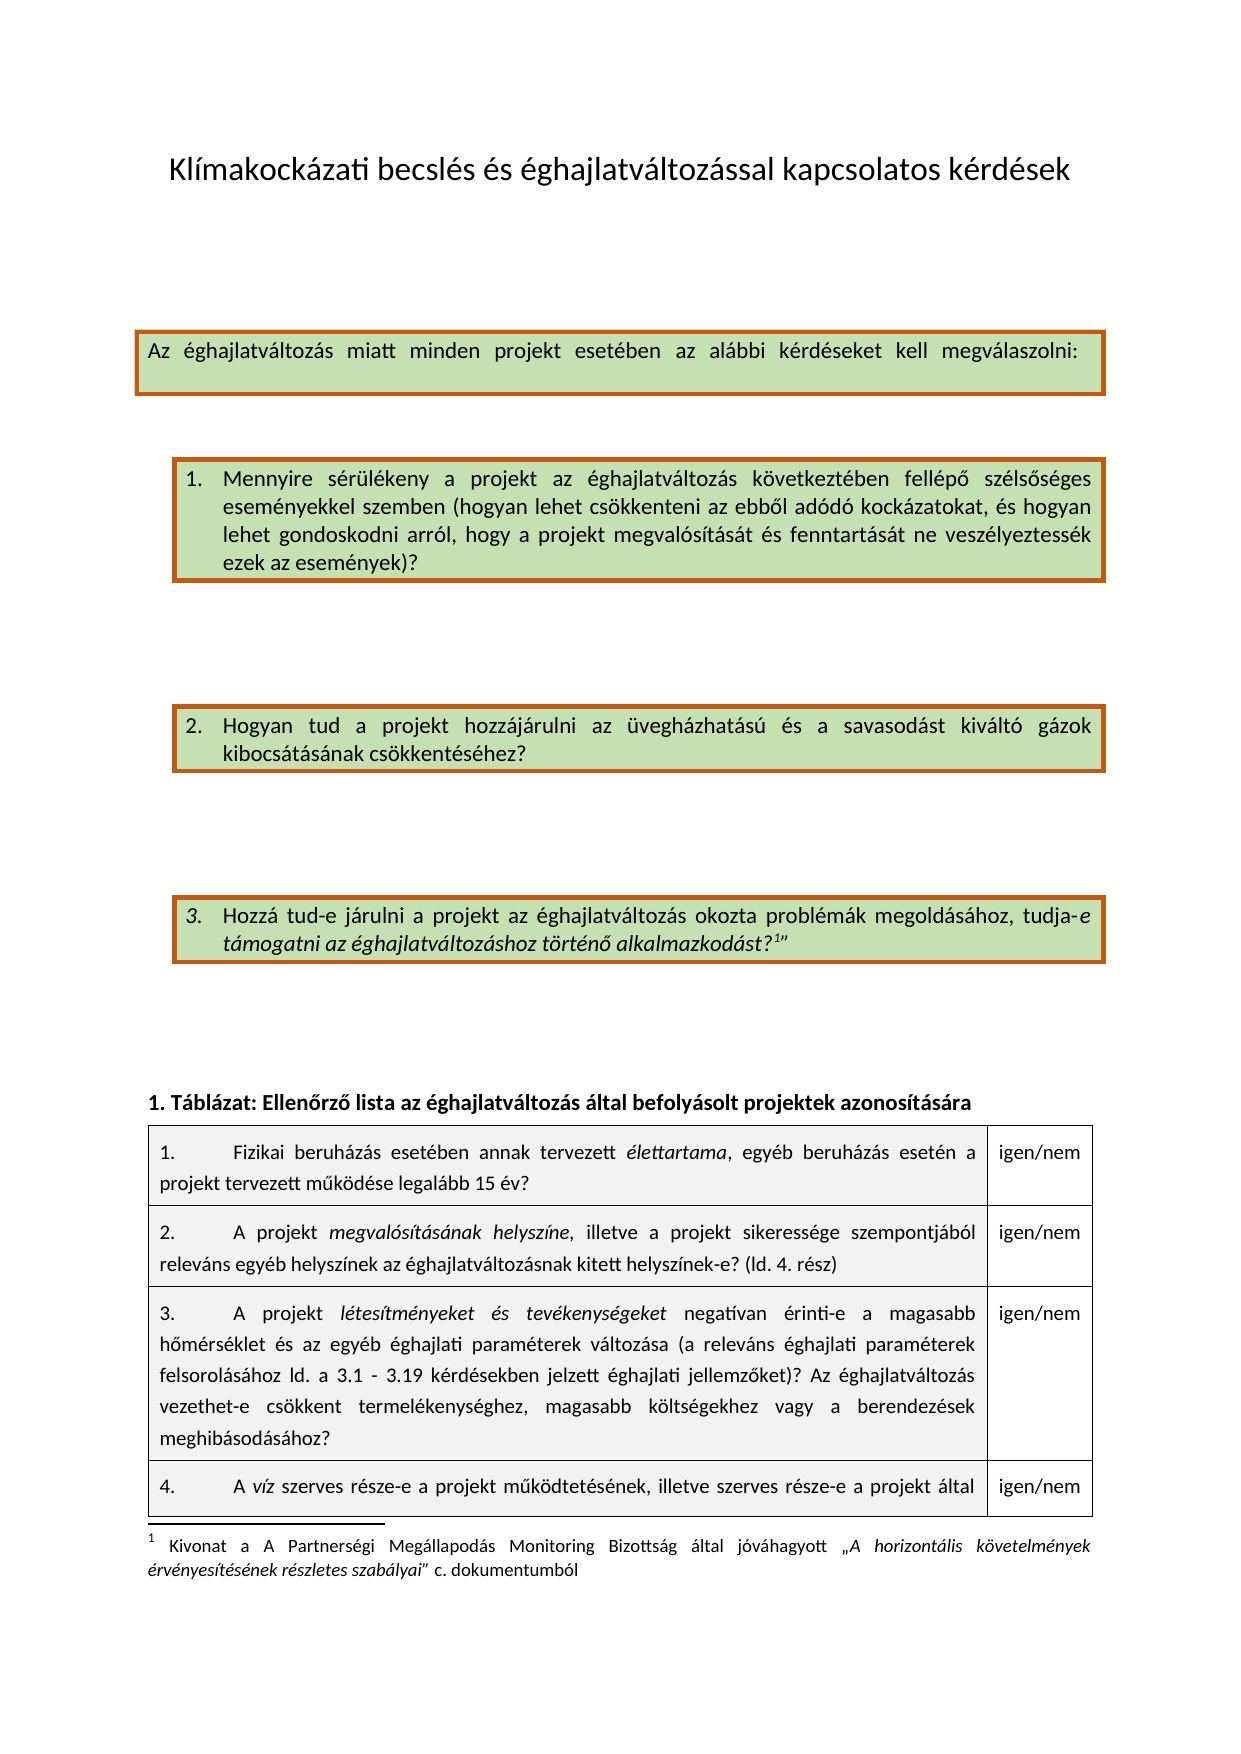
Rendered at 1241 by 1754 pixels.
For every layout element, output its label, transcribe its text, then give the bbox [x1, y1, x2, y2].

list Mennyire sérülékeny a projekt az éghajlatváltozás következtében fellépő szélsőséges eseményekkel szemben (hogyan lehet csökkenteni az ebből adódó kockázatokat, és hogyan lehet gondoskodni arról, hogy a projekt megvalósítását és fenntartását ne veszélyeztessék ezek az események)? [177, 462, 1101, 578]
table_header igen/nem [988, 1126, 1092, 1205]
table_header 1. Fizikai beruházás esetében annak tervezett élettartama, egyéb beruházás esetén a projekt tervezett működése legalább 15 év? [149, 1126, 987, 1205]
table_cell 2. A projekt megvalósításának helyszíne, illetve a projekt sikeressége szempontjából releváns egyéb helyszínek az éghajlatváltozásnak kitett helyszínek-e? (ld. 4. rész) [149, 1206, 987, 1286]
list Az éghajlatváltozás miatt minden projekt esetében az alábbi kérdéseket kell megválaszolni: [139, 334, 1101, 392]
table_cell igen/nem [988, 1287, 1092, 1459]
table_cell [149, 1461, 987, 1516]
text Klímakockázati becslés és éghajlatváltozással kapcsolatos kérdések [148, 148, 1093, 188]
table_cell igen/nem [988, 1206, 1092, 1286]
table_cell 3. A projekt létesítményeket és tevékenységeket negatívan érinti-e a magasabb hőmérséklet és az egyéb éghajlati paraméterek változása (a releváns éghajlati paraméterek felsorolásához ld. a 3.1 - 3.19 kérdésekben jelzett éghajlati jellemzőket)? Az éghajlatváltozás vezethet-e csökkent termelékenységhez, magasabb költségekhez vagy a berendezések meghibásodásához? [149, 1287, 987, 1459]
table_cell igen/nem [988, 1461, 1092, 1516]
list Hogyan tud a projekt hozzájárulni az üvegházhatású és a savasodást kiváltó gázok kibocsátásának csökkentéséhez? [177, 709, 1101, 769]
list Hozzá tud-e járulni a projekt az éghajlatváltozás okozta problémák megoldásához, tudja-e támogatni az éghajlatváltozáshoz történő alkalmazkodást?” [177, 900, 1101, 960]
text 1. Táblázat: Ellenőrző lista az éghajlatváltozás által befolyásolt projektek azonosítására [148, 1086, 1093, 1117]
